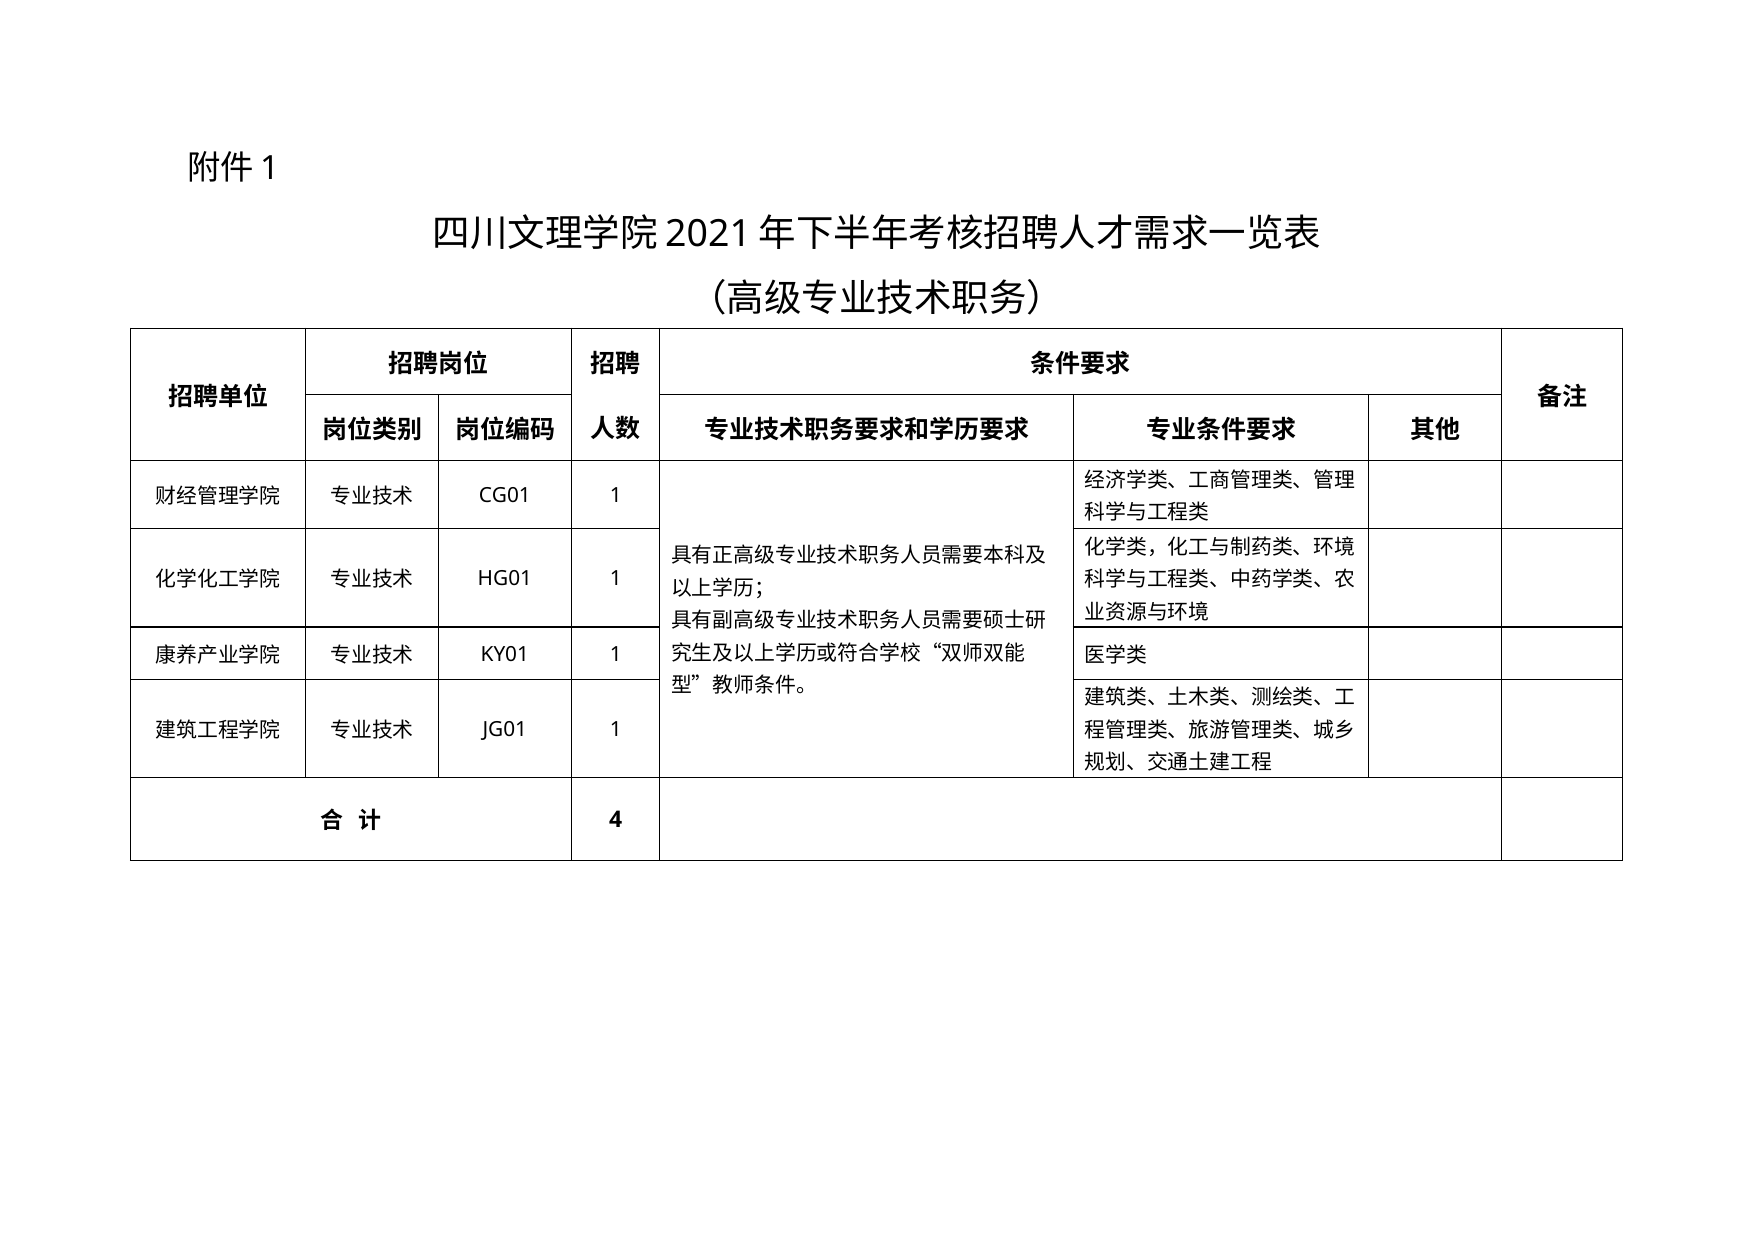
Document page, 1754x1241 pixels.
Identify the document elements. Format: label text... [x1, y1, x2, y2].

table_header 四川文理学院2021年下半年考核招聘人才需求一览表 （高级专业技术职务） [130, 198, 1623, 328]
table_cell 1 [572, 529, 659, 626]
table_cell 招聘岗位 [306, 329, 571, 394]
table_cell [1369, 680, 1501, 777]
table_cell KY01 [439, 628, 571, 678]
table_cell [1502, 778, 1622, 860]
table_cell 具有正高级专业技术职务人员需要本科及以上学历； 具有副高级专业技术职务人员需要硕士研究生及以上学历或符合学校“双师双能型”教师条件。 [660, 461, 1073, 777]
table_cell [1502, 628, 1622, 678]
table_cell [1369, 529, 1501, 626]
table_cell 建筑工程学院 [131, 680, 305, 777]
table_cell 专业技术 [306, 461, 438, 528]
table_cell [1369, 494, 1501, 528]
table_cell 备注 [1502, 329, 1622, 460]
table_cell 招聘单位 [131, 329, 305, 460]
table_cell 专业技术 [306, 680, 438, 777]
table_cell 1 [572, 680, 659, 777]
table_cell 岗位编码 [439, 395, 571, 460]
table_cell 经济学类、工商管理类、管理科学与工程类 [1074, 461, 1368, 528]
table_cell JG01 [439, 680, 571, 777]
table_cell 条件要求 [660, 329, 1501, 394]
table_cell 康养产业学院 [131, 628, 305, 678]
table_cell 专业条件要求 [1074, 395, 1368, 460]
table_cell 4 [572, 778, 659, 860]
table_cell 专业技术 [306, 628, 438, 678]
table_cell [660, 778, 1501, 860]
table_cell 合 计 [131, 778, 571, 860]
table_cell [1369, 461, 1501, 494]
table_cell [1369, 628, 1501, 678]
table_cell 建筑类、土木类、测绘类、工程管理类、旅游管理类、城乡规划、交通土建工程 [1074, 680, 1368, 777]
table_cell CG01 [439, 461, 571, 528]
table_cell 医学类 [1074, 628, 1368, 678]
table_cell [1502, 680, 1622, 777]
table_cell 财经管理学院 [131, 461, 305, 528]
table_cell 其他 [1369, 395, 1501, 460]
table_cell 专业技术职务要求和学历要求 [660, 395, 1073, 460]
table_cell 专业技术 [306, 529, 438, 626]
table_cell 招聘人数 [572, 329, 659, 460]
table_cell 岗位类别 [306, 395, 438, 460]
table_cell 1 [572, 461, 659, 528]
text 附件1 [187, 133, 1567, 198]
table_cell 化学化工学院 [131, 529, 305, 626]
table_cell [1502, 461, 1622, 528]
table_cell 1 [572, 628, 659, 678]
table_cell 化学类，化工与制药类、环境科学与工程类、中药学类、农业资源与环境 [1074, 529, 1368, 626]
table_cell [1502, 529, 1622, 626]
table_cell HG01 [439, 529, 571, 626]
